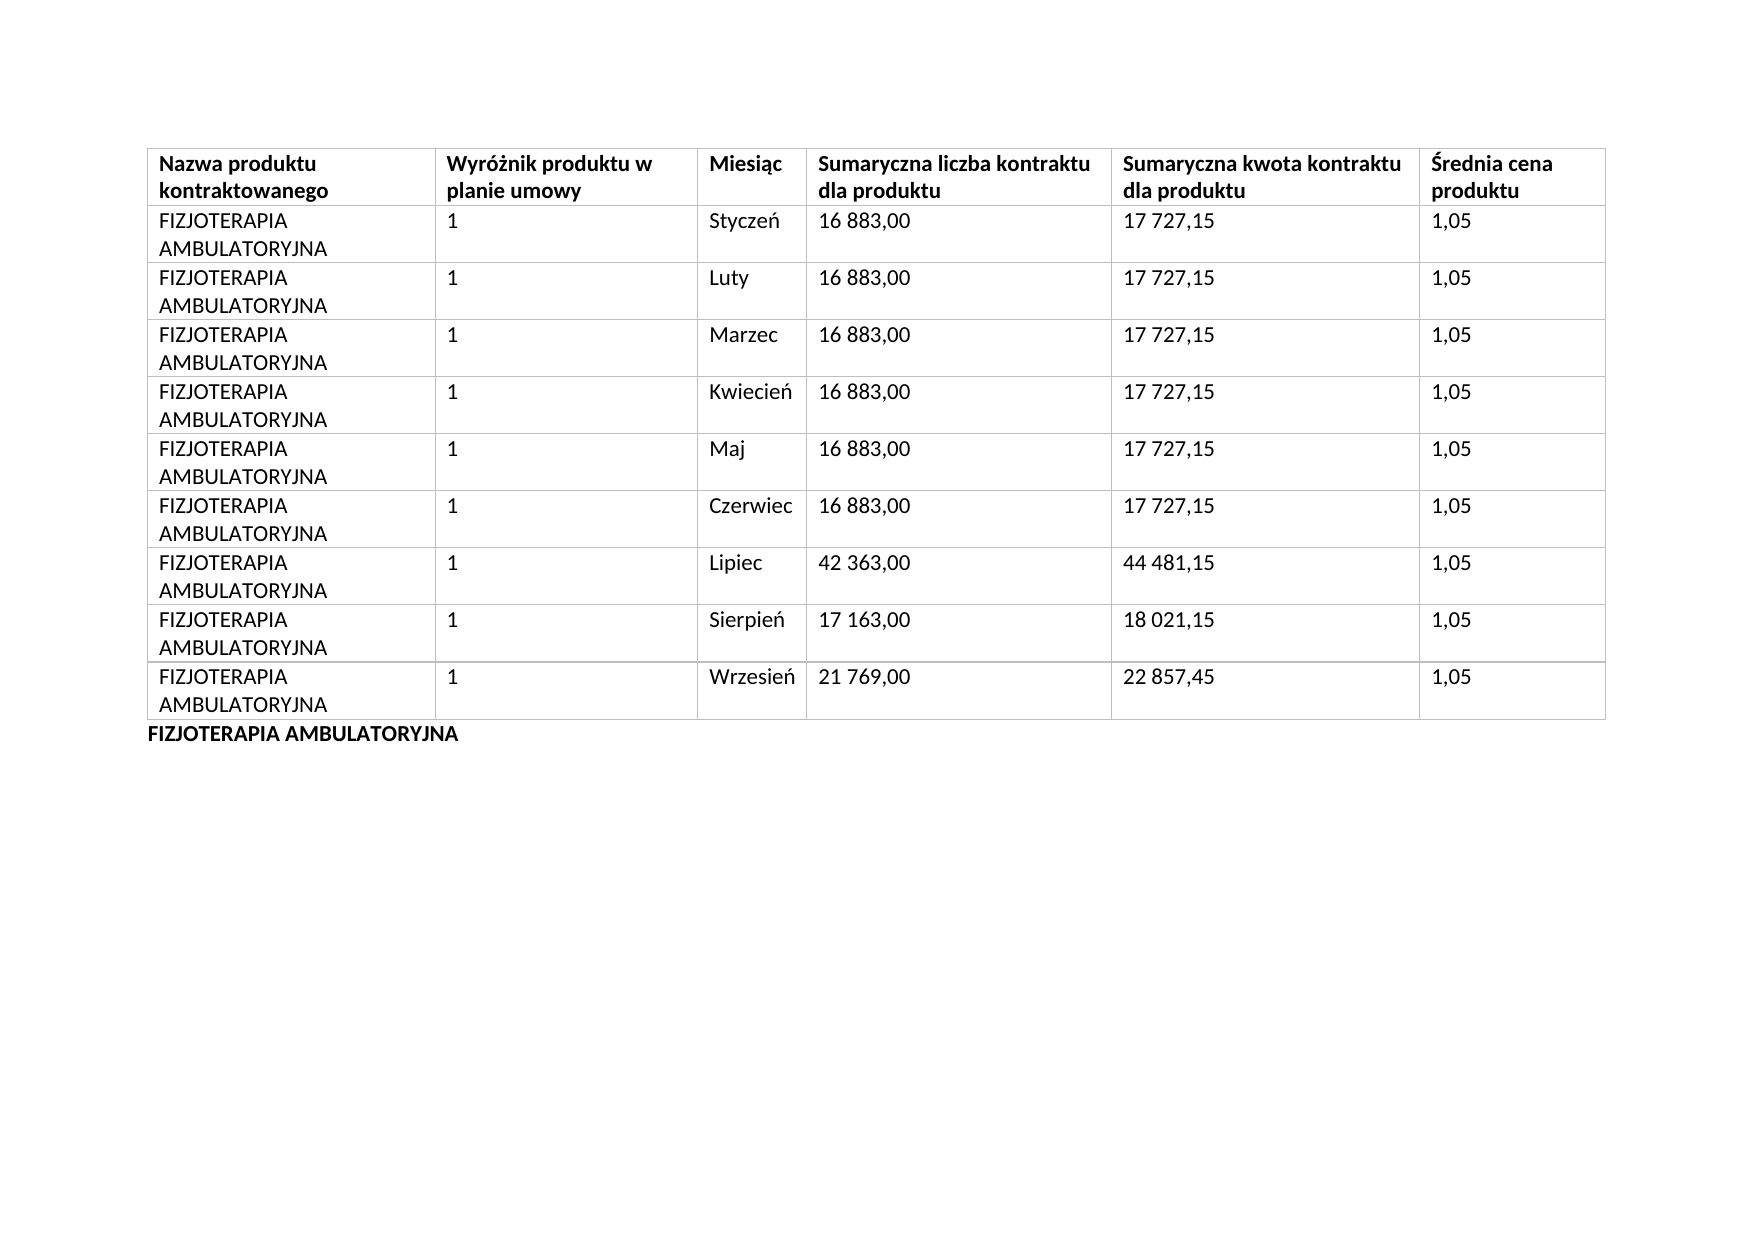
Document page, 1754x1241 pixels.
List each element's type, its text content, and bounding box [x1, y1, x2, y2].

table_header Miesiąc [698, 149, 806, 205]
table_cell 16 883,00 [807, 320, 1111, 376]
table_cell 22 857,45 [1112, 663, 1419, 718]
table_cell 16 883,00 [807, 206, 1111, 262]
table_cell Styczeń [698, 206, 806, 262]
table_header Średnia cena produktu [1420, 149, 1605, 205]
table_cell Czerwiec [698, 491, 806, 547]
table_cell 1,05 [1420, 320, 1605, 376]
table_header Nazwa produktu kontraktowanego [148, 149, 435, 205]
table_cell 16 883,00 [807, 263, 1111, 319]
table_cell 17 727,15 [1112, 377, 1419, 433]
table_cell FIZJOTERAPIA AMBULATORYJNA [148, 434, 435, 490]
table_cell Kwiecień [698, 377, 806, 433]
table_cell 1,05 [1420, 434, 1605, 490]
table_cell 1 [436, 434, 697, 490]
table_cell 17 727,15 [1112, 206, 1419, 262]
table_cell 1 [436, 548, 697, 604]
table_cell 1,05 [1420, 605, 1605, 661]
table_cell 21 769,00 [807, 663, 1111, 718]
table_cell 1,05 [1420, 663, 1605, 718]
table_cell 17 163,00 [807, 605, 1111, 661]
table_cell FIZJOTERAPIA AMBULATORYJNA [148, 548, 435, 604]
table_cell 18 021,15 [1112, 605, 1419, 661]
table_cell 1,05 [1420, 206, 1605, 262]
table_cell 16 883,00 [807, 491, 1111, 547]
table_header Sumaryczna liczba kontraktu dla produktu [807, 149, 1111, 205]
table_cell 17 727,15 [1112, 491, 1419, 547]
table_header Wyróżnik produktu w planie umowy [436, 149, 697, 205]
table_cell Sierpień [698, 605, 806, 661]
table_cell 16 883,00 [807, 377, 1111, 433]
table_cell 1,05 [1420, 548, 1605, 604]
table_cell 17 727,15 [1112, 263, 1419, 319]
table_cell 17 727,15 [1112, 434, 1419, 490]
table_cell 16 883,00 [807, 434, 1111, 490]
table_cell Marzec [698, 320, 806, 376]
table_cell 1,05 [1420, 491, 1605, 547]
table_cell 1 [436, 206, 697, 262]
table_cell 1 [436, 605, 697, 661]
table_cell Wrzesień [698, 663, 806, 718]
table_cell 1 [436, 320, 697, 376]
text FIZJOTERAPIA AMBULATORYJNA [148, 720, 1606, 747]
table_cell FIZJOTERAPIA AMBULATORYJNA [148, 491, 435, 547]
table_cell 17 727,15 [1112, 320, 1419, 376]
table_cell FIZJOTERAPIA AMBULATORYJNA [148, 206, 435, 262]
table_cell Maj [698, 434, 806, 490]
table_cell 1,05 [1420, 377, 1605, 433]
table_cell Luty [698, 263, 806, 319]
table_cell 1,05 [1420, 263, 1605, 319]
table_cell FIZJOTERAPIA AMBULATORYJNA [148, 320, 435, 376]
table_cell FIZJOTERAPIA AMBULATORYJNA [148, 263, 435, 319]
table_cell 1 [436, 377, 697, 433]
table_cell 1 [436, 663, 697, 718]
table_cell 1 [436, 263, 697, 319]
table_cell 1 [436, 491, 697, 547]
table_cell Lipiec [698, 548, 806, 604]
table_cell FIZJOTERAPIA AMBULATORYJNA [148, 663, 435, 718]
table_cell FIZJOTERAPIA AMBULATORYJNA [148, 605, 435, 661]
table_cell FIZJOTERAPIA AMBULATORYJNA [148, 377, 435, 433]
table_cell 44 481,15 [1112, 548, 1419, 604]
table_header Sumaryczna kwota kontraktu dla produktu [1112, 149, 1419, 205]
table_cell 42 363,00 [807, 548, 1111, 604]
